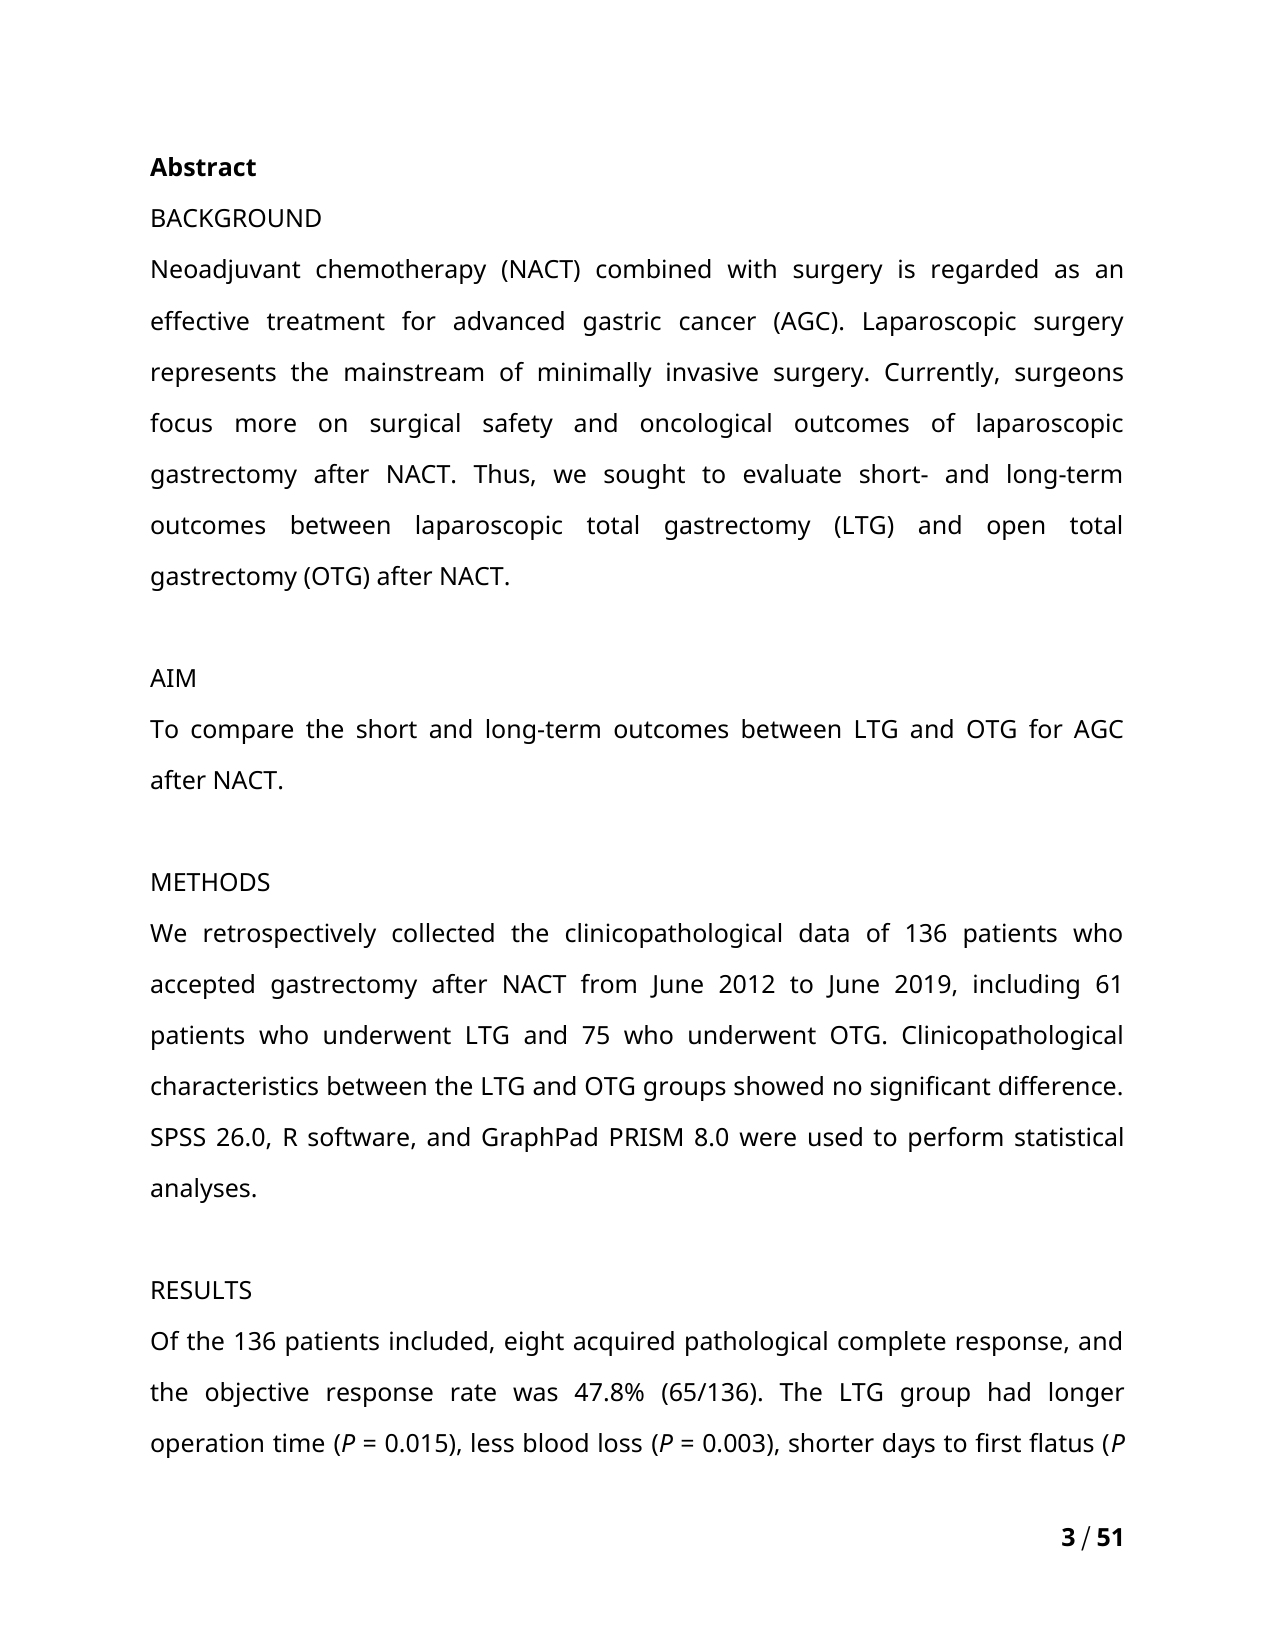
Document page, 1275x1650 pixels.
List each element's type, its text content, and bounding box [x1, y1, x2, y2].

text BACKGROUND [150, 201, 1125, 235]
text Neoadjuvant chemotherapy (NACT) combined with surgery is regarded as an effective treatment for advanced gastric cancer (AGC). Laparoscopic surgery represents the mainstream of minimally invasive surgery. Currently, surgeons focus more on surgical safety and oncological outcomes of laparoscopic gastrectomy after NACT. Thus, we sought to evaluate short- and long-term outcomes between laparoscopic total gastrectomy (LTG) and open total gastrectomy (OTG) after NACT. [150, 252, 1125, 592]
text To compare the short and long-term outcomes between LTG and OTG for AGC after NACT. [150, 711, 1125, 797]
text METHODS [150, 864, 1125, 899]
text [150, 1324, 1125, 1460]
text We retrospectively collected the clinicopathological data of 136 patients who accepted gastrectomy after NACT from June 2012 to June 2019, including 61 patients who underwent LTG and 75 who underwent OTG. Clinicopathological characteristics between the LTG and OTG groups showed no significant difference. SPSS 26.0, R software, and GraphPad PRISM 8.0 were used to perform statistical analyses. [150, 916, 1125, 1205]
text RESULTS [150, 1273, 1125, 1307]
text AIM [150, 660, 1125, 694]
text Abstract [150, 150, 1125, 184]
